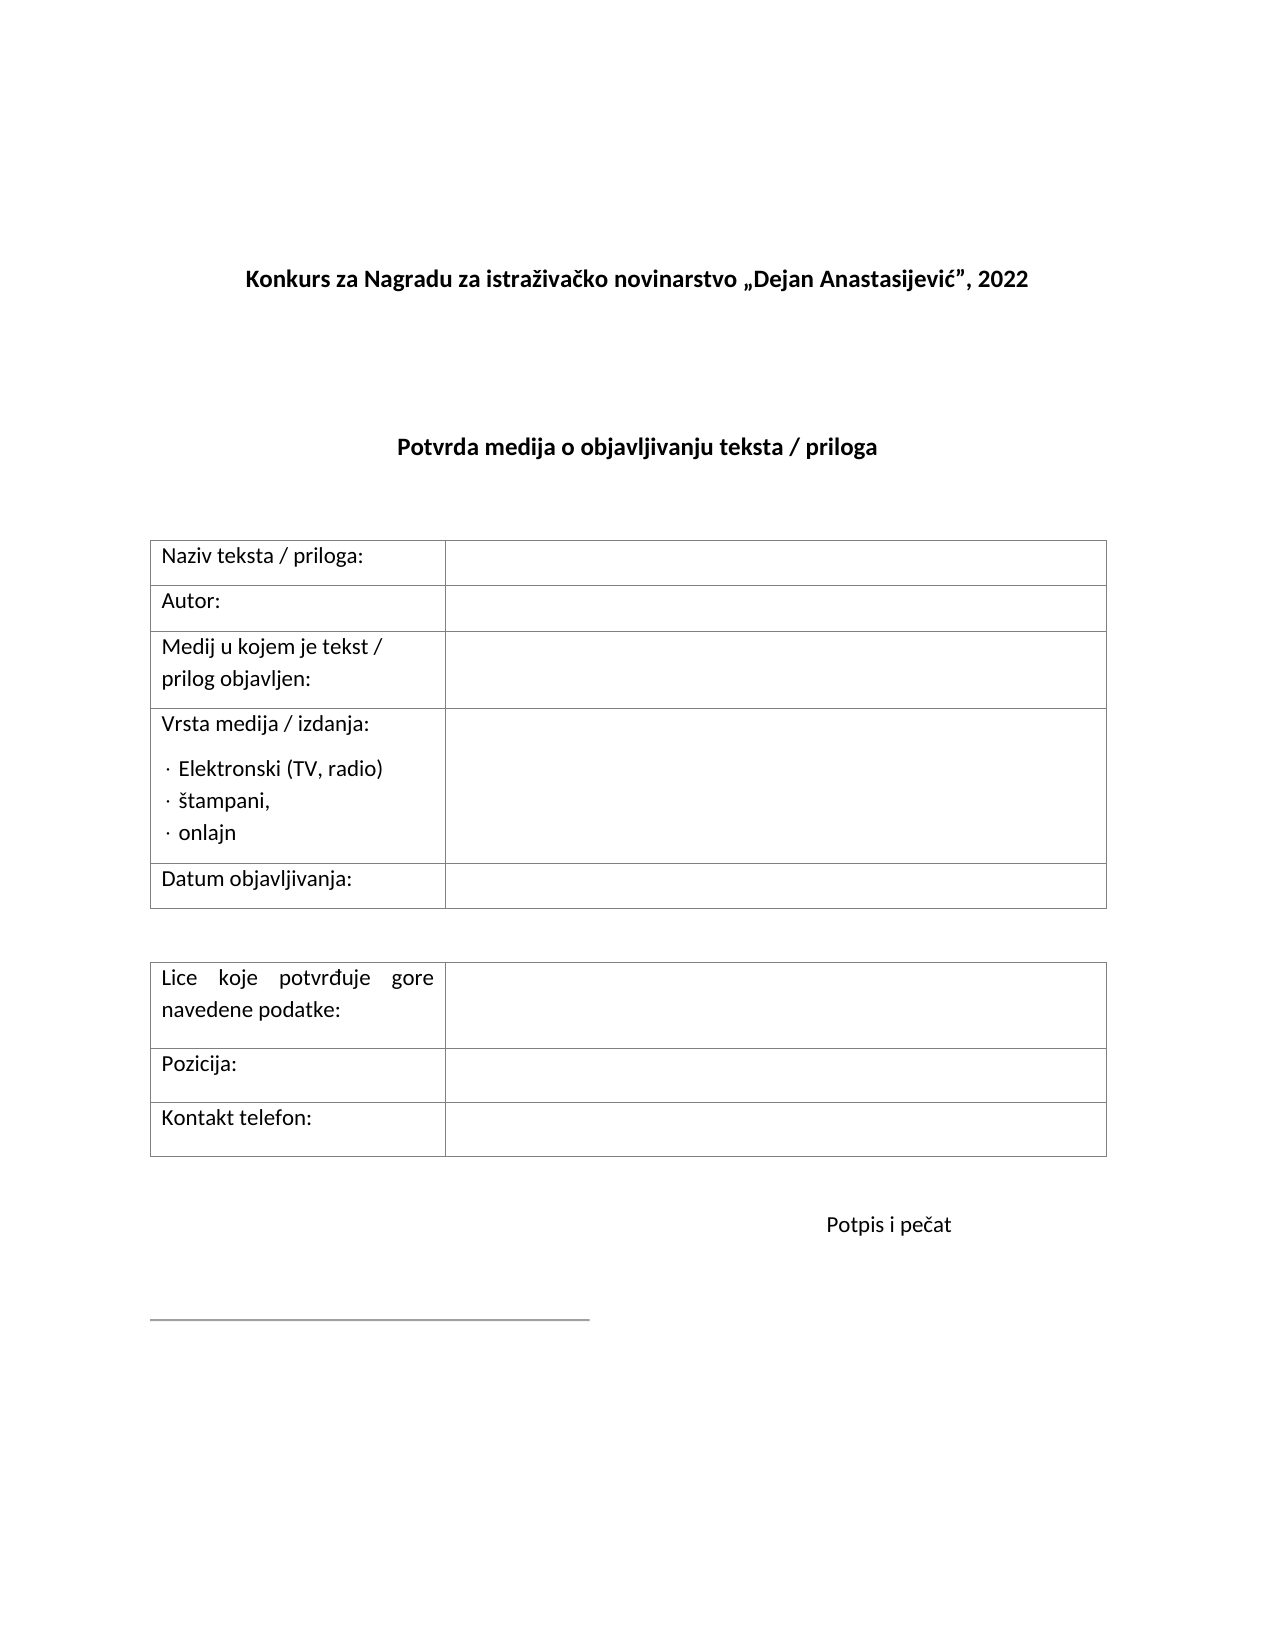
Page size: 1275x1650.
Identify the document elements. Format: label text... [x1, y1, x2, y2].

table_cell Pozicija: [151, 1049, 445, 1102]
table_cell [446, 864, 1106, 908]
table_header Lice koje potvrđuje gore navedene podatke: [151, 963, 445, 1048]
table_cell Datum objavljivanja: [151, 864, 445, 908]
table_header [446, 963, 1106, 1048]
table_cell [446, 1049, 1106, 1102]
table_cell [446, 1103, 1106, 1156]
table_cell [446, 709, 1106, 863]
table_cell Autor: [151, 586, 445, 631]
table_cell Medij u kojem je tekst / prilog objavljen: [151, 632, 445, 708]
table_header Naziv teksta / priloga: [151, 541, 445, 585]
text Potpis i pečat [150, 1210, 1125, 1238]
text Konkurs za Nagradu za istraživačko novinarstvo „Dejan Anastasijević”, 2022 [150, 263, 1125, 294]
table_cell Kontakt telefon: [151, 1103, 445, 1156]
table_header [446, 541, 1106, 585]
text Potvrda medija o objavljivanju teksta / priloga [150, 431, 1125, 462]
table_cell Vrsta medija / izdanja: Elektronski (TV, radio) štampani, onlajn [151, 709, 445, 863]
table_cell [446, 632, 1106, 708]
table_cell [446, 586, 1106, 631]
